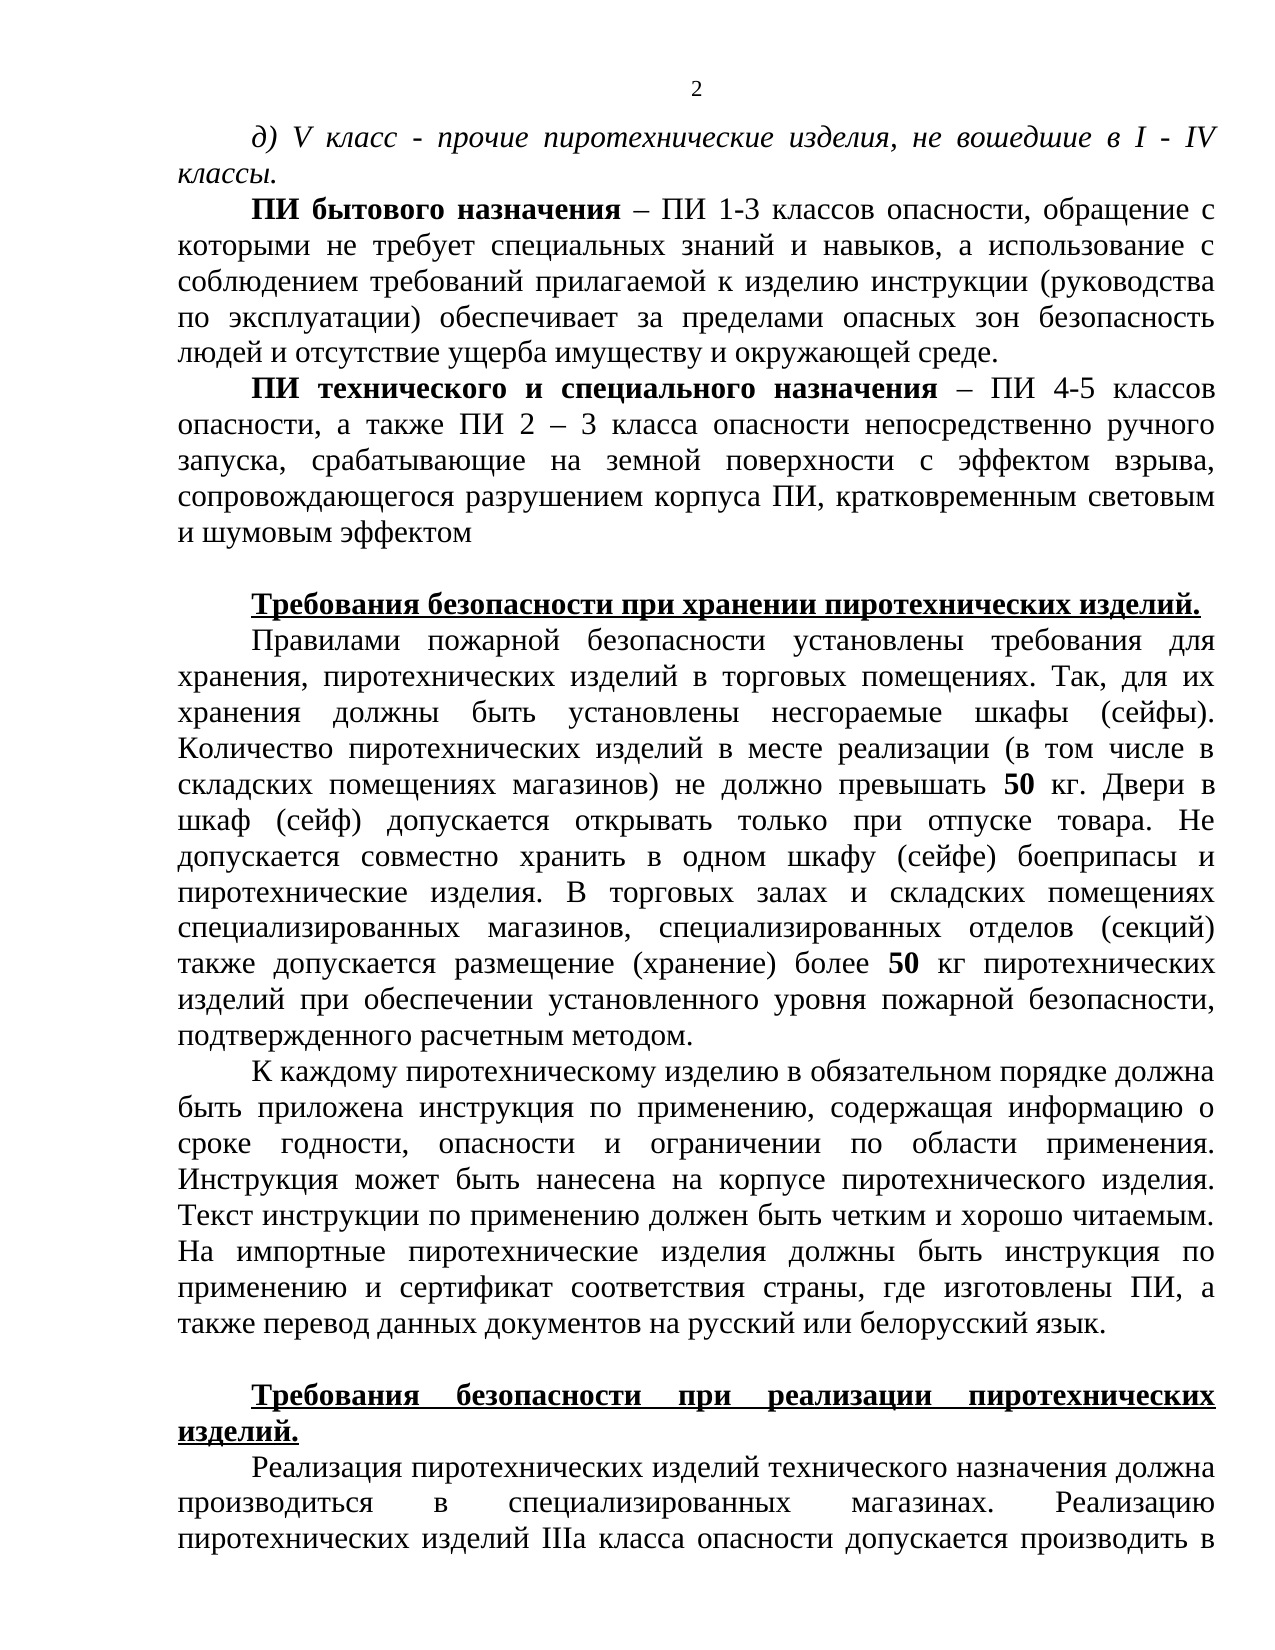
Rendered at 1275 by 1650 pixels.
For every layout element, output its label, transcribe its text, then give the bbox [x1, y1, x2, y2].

text Правилами пожарной безопасности установлены требования для хранения, пиротехнических изделий в торговых помещениях. Так, для их хранения должны быть установлены несгораемые шкафы (сейфы). Количество пиротехнических изделий в месте реализации (в том числе в складских помещениях магазинов) не должно превышать . Двери в шкаф (сейф) допускается открывать только при отпуске товара. Не допускается совместно хранить в одном шкафу (сейфе) боеприпасы и пиротехнические изделия. В торговых залах и складских помещениях специализированных магазинов, специализированных отделов (секций) также допускается размещение (хранение) более пиротехнических изделий при обеспечении установленного уровня пожарной безопасности, подтвержденного расчетным методом. [177, 621, 1216, 1052]
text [177, 1448, 1216, 1556]
text Требования безопасности при хранении пиротехнических изделий. [177, 585, 1216, 621]
text К каждому пиротехническому изделию в обязательном порядке должна быть приложена инструкция по применению, содержащая информацию о сроке годности, опасности и ограничении по области применения. Инструкция может быть нанесена на корпусе пиротехнического изделия. Текст инструкции по применению должен быть четким и хорошо читаемым. На импортные пиротехнические изделия должны быть инструкция по применению и сертификат соответствия страны, где изготовлены ПИ, а также перевод данных документов на русский или белорусский язык. [177, 1052, 1216, 1340]
text Требования безопасности при реализации пиротехнических изделий. [177, 1376, 1216, 1448]
text д) V класс - прочие пиротехнические изделия, не вошедшие в I - IV классы. [177, 118, 1216, 190]
text ПИ бытового назначения – ПИ 1-3 классов опасности, обращение с которыми не требует специальных знаний и навыков, а использование с соблюдением требований прилагаемой к изделию инструкции (руководства по эксплуатации) обеспечивает за пределами опасных зон безопасность людей и отсутствие ущерба имуществу и окружающей среде. [177, 190, 1216, 370]
text ПИ технического и специального назначения – ПИ 4-5 классов опасности, а также ПИ 2 – 3 класса опасности непосредственно ручного запуска, срабатывающие на земной поверхности с эффектом взрыва, сопровождающегося разрушением корпуса ПИ, кратковременным световым и шумовым эффектом [177, 370, 1216, 549]
